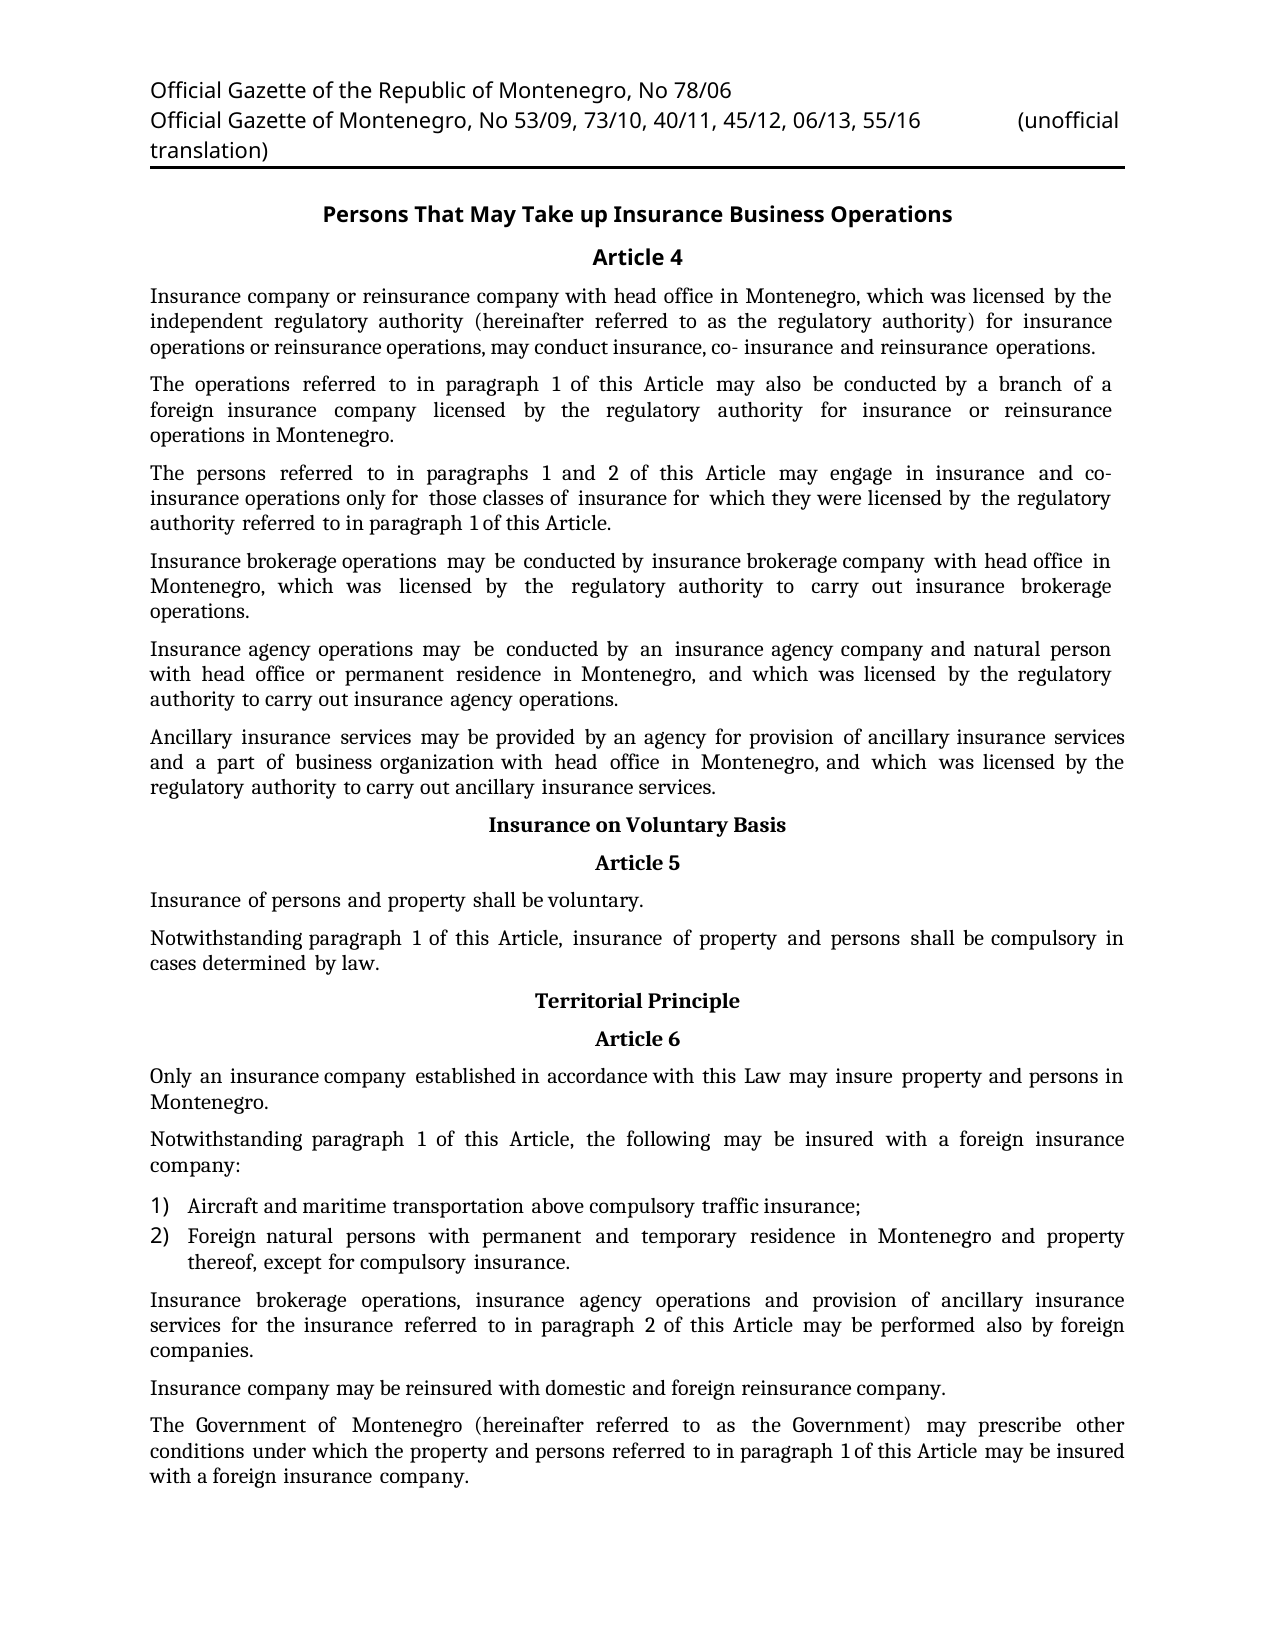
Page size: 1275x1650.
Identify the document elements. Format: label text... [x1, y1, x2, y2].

text Insurance of persons and property shall be voluntary. [150, 888, 1124, 913]
text Insurance brokerage operations, insurance agency operations and provision of ancillary insurance services for the insurance referred to in paragraph 2 of this Article may be performed also by foreign companies. [150, 1287, 1125, 1363]
text Notwithstanding paragraph 1 of this Article, the following may be insured with a foreign insurance company: [150, 1127, 1125, 1177]
text Persons That May Take up Insurance Business Operations [150, 199, 1125, 229]
text Territorial Principle [150, 989, 1125, 1014]
text Article 5 [150, 850, 1125, 876]
text Article 6 [150, 1026, 1125, 1052]
text Only an insurance company established in accordance with this Law may insure property and persons in Montenegro. [150, 1064, 1124, 1114]
text The persons referred to in paragraphs 1 and 2 of this Article may engage in insurance and co- insurance operations only for those classes of insurance for which they were licensed by the regulatory authority referred to in paragraph 1 of this Article. [150, 460, 1112, 536]
text Notwithstanding paragraph 1 of this Article, insurance of property and persons shall be compulsory in cases determined by law. [150, 926, 1125, 976]
text Insurance on Voluntary Basis [150, 813, 1125, 838]
list Foreign natural persons with permanent and temporary residence in Montenegro and property thereof, except for compulsory insurance. [150, 1220, 1125, 1275]
text Insurance company may be reinsured with domestic and foreign reinsurance company. [150, 1375, 1027, 1401]
text The operations referred to in paragraph 1 of this Article may also be conducted by a branch of a foreign insurance company licensed by the regulatory authority for insurance or reinsurance operations in Montenegro. [150, 372, 1112, 448]
text Insurance agency operations may be conducted by an insurance agency company and natural person with head office or permanent residence in Montenegro, and which was licensed by the regulatory authority to carry out insurance agency operations. [150, 636, 1112, 712]
text Insurance company or reinsurance company with head office in Montenegro, which was licensed by the independent regulatory authority (hereinafter referred to as the regulatory authority) for insurance operations or reinsurance operations, may conduct insurance, co- insurance and reinsurance operations. [150, 284, 1112, 359]
text Insurance brokerage operations may be conducted by insurance brokerage company with head office in Montenegro, which was licensed by the regulatory authority to carry out insurance brokerage operations. [150, 548, 1112, 624]
text Article 4 [150, 242, 1125, 271]
text Ancillary insurance services may be provided by an agency for provision of ancillary insurance services and a part of business organization with head office in Montenegro, and which was licensed by the regulatory authority to carry out ancillary insurance services. [150, 724, 1125, 800]
list Aircraft and maritime transportation above compulsory traffic insurance; [150, 1190, 1125, 1220]
text The Government of Montenegro (hereinafter referred to as the Government) may prescribe other conditions under which the property and persons referred to in paragraph 1 of this Article may be insured with a foreign insurance company. [150, 1413, 1125, 1489]
